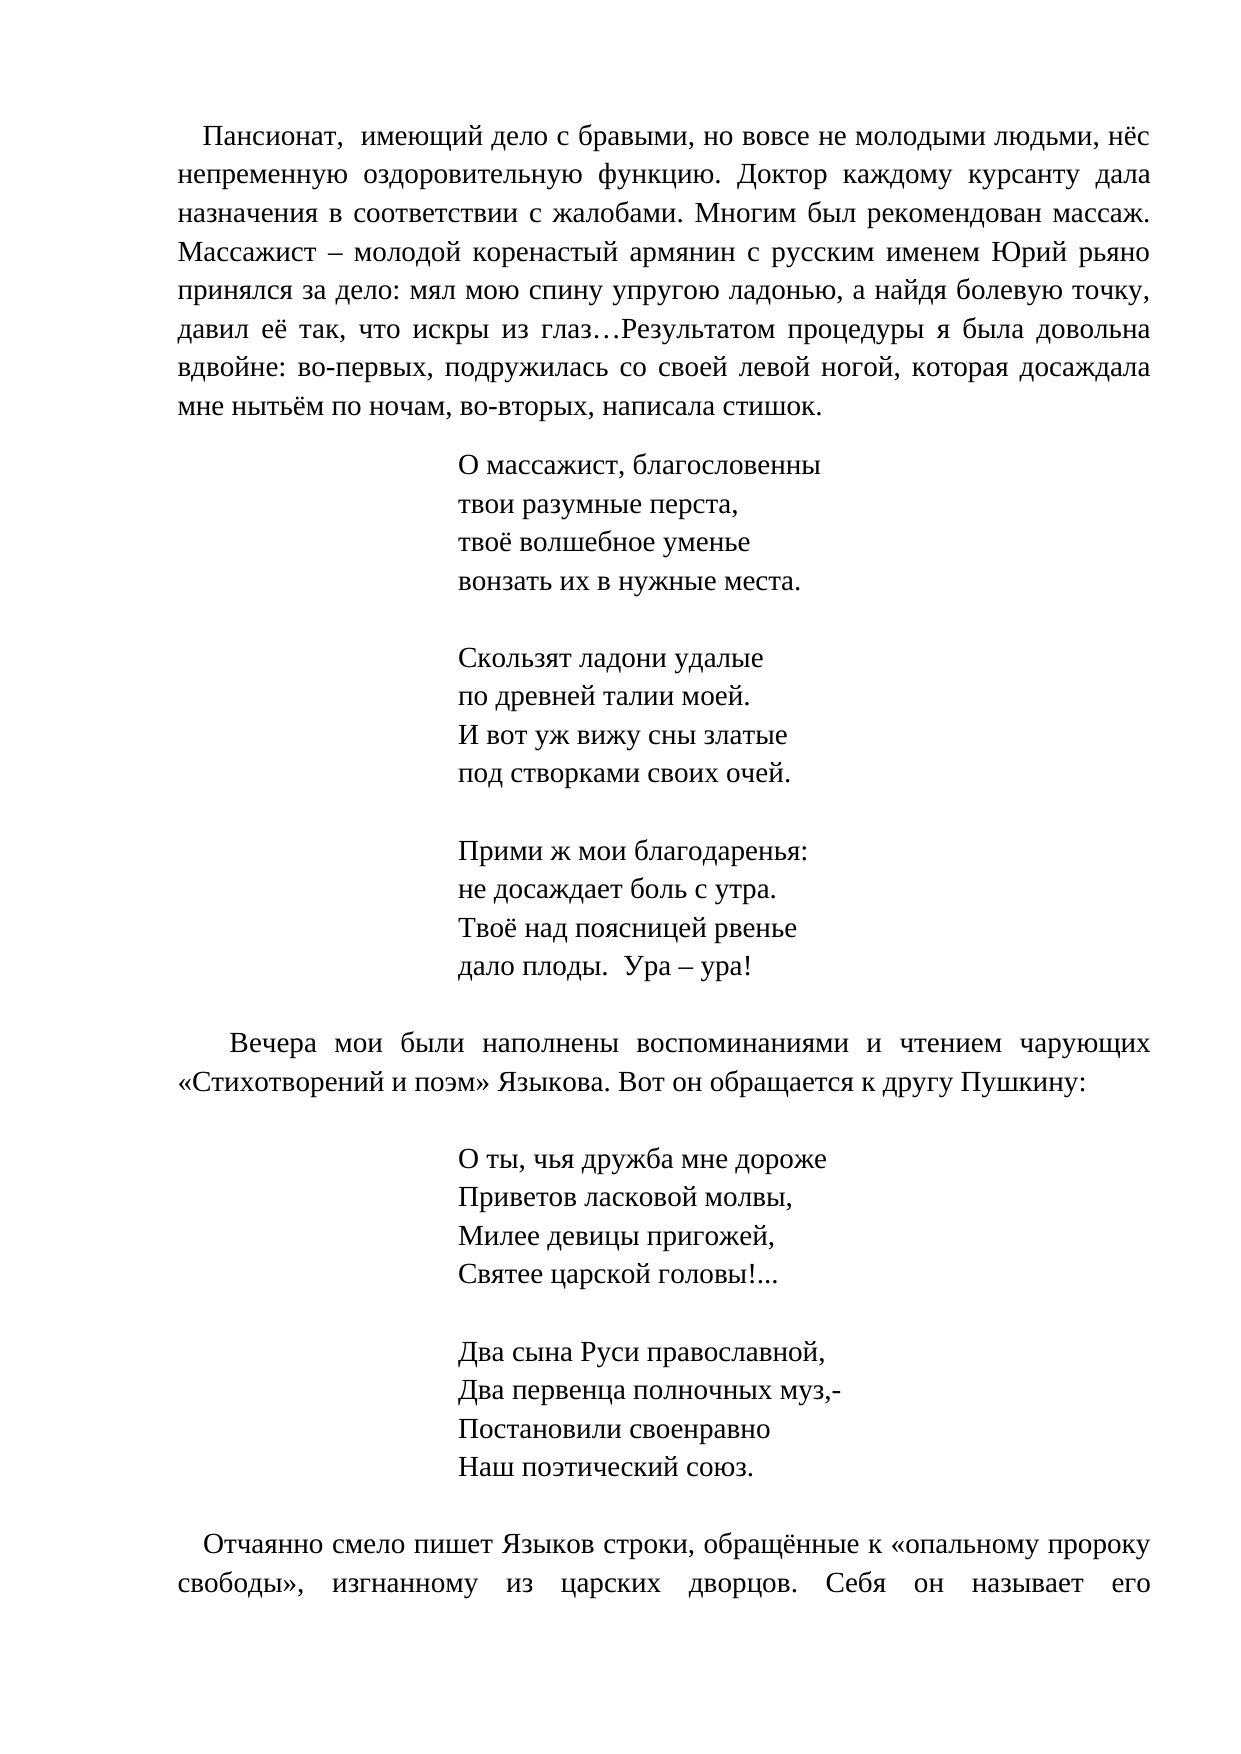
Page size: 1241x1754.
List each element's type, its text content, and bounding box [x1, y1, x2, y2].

text И вот уж вижу сны златые [458, 717, 1152, 751]
text Пансионат, имеющий дело с бравыми, но вовсе не молодыми людьми, нёс непременную оздоровительную функцию. Доктор каждому курсанту дала назначения в соответствии с жалобами. Многим был рекомендован массаж. Массажист – молодой коренастый армянин с русским именем Юрий рьяно принялся за дело: мял мою спину упругою ладонью, а найдя болевую точку, давил её так, что искры из глаз…Результатом процедуры я была довольна вдвойне: во-первых, подружилась со своей левой ногой, которая досаждала мне нытьём по ночам, во-вторых, написала стишок. [177, 118, 1152, 421]
text Постановили своенравно [458, 1411, 1152, 1444]
text Святее царской головы!... [458, 1257, 1152, 1290]
text Наш поэтический союз. [458, 1449, 1152, 1483]
text Два первенца полночных муз,- [458, 1372, 1152, 1406]
text твои разумные перста, [458, 486, 1152, 519]
text Прими ж мои благодаренья: [458, 833, 1152, 866]
text Приветов ласковой молвы, [458, 1179, 1152, 1213]
text Вечера мои были наполнены воспоминаниями и чтением чарующих «Стихотворений и поэм» Языкова. Вот он обращается к другу Пушкину: [177, 1025, 1152, 1097]
text Скользят ладони удалые [458, 640, 1152, 673]
text О массажист, благословенны [458, 447, 1152, 481]
text дало плоды. Ура – ура! [458, 948, 1152, 982]
text Два сына Руси православной, [458, 1334, 1152, 1367]
text под створками своих очей. [458, 756, 1152, 789]
text Твоё над поясницей рвенье [458, 910, 1152, 943]
text твоё волшебное уменье [458, 524, 1152, 558]
text Милее девицы пригожей, [458, 1218, 1152, 1252]
text О ты, чья дружба мне дороже [458, 1141, 1152, 1174]
text по древней талии моей. [458, 678, 1152, 712]
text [177, 1526, 1152, 1598]
text вонзать их в нужные места. [458, 563, 1152, 596]
text не досаждает боль с утра. [458, 871, 1152, 905]
